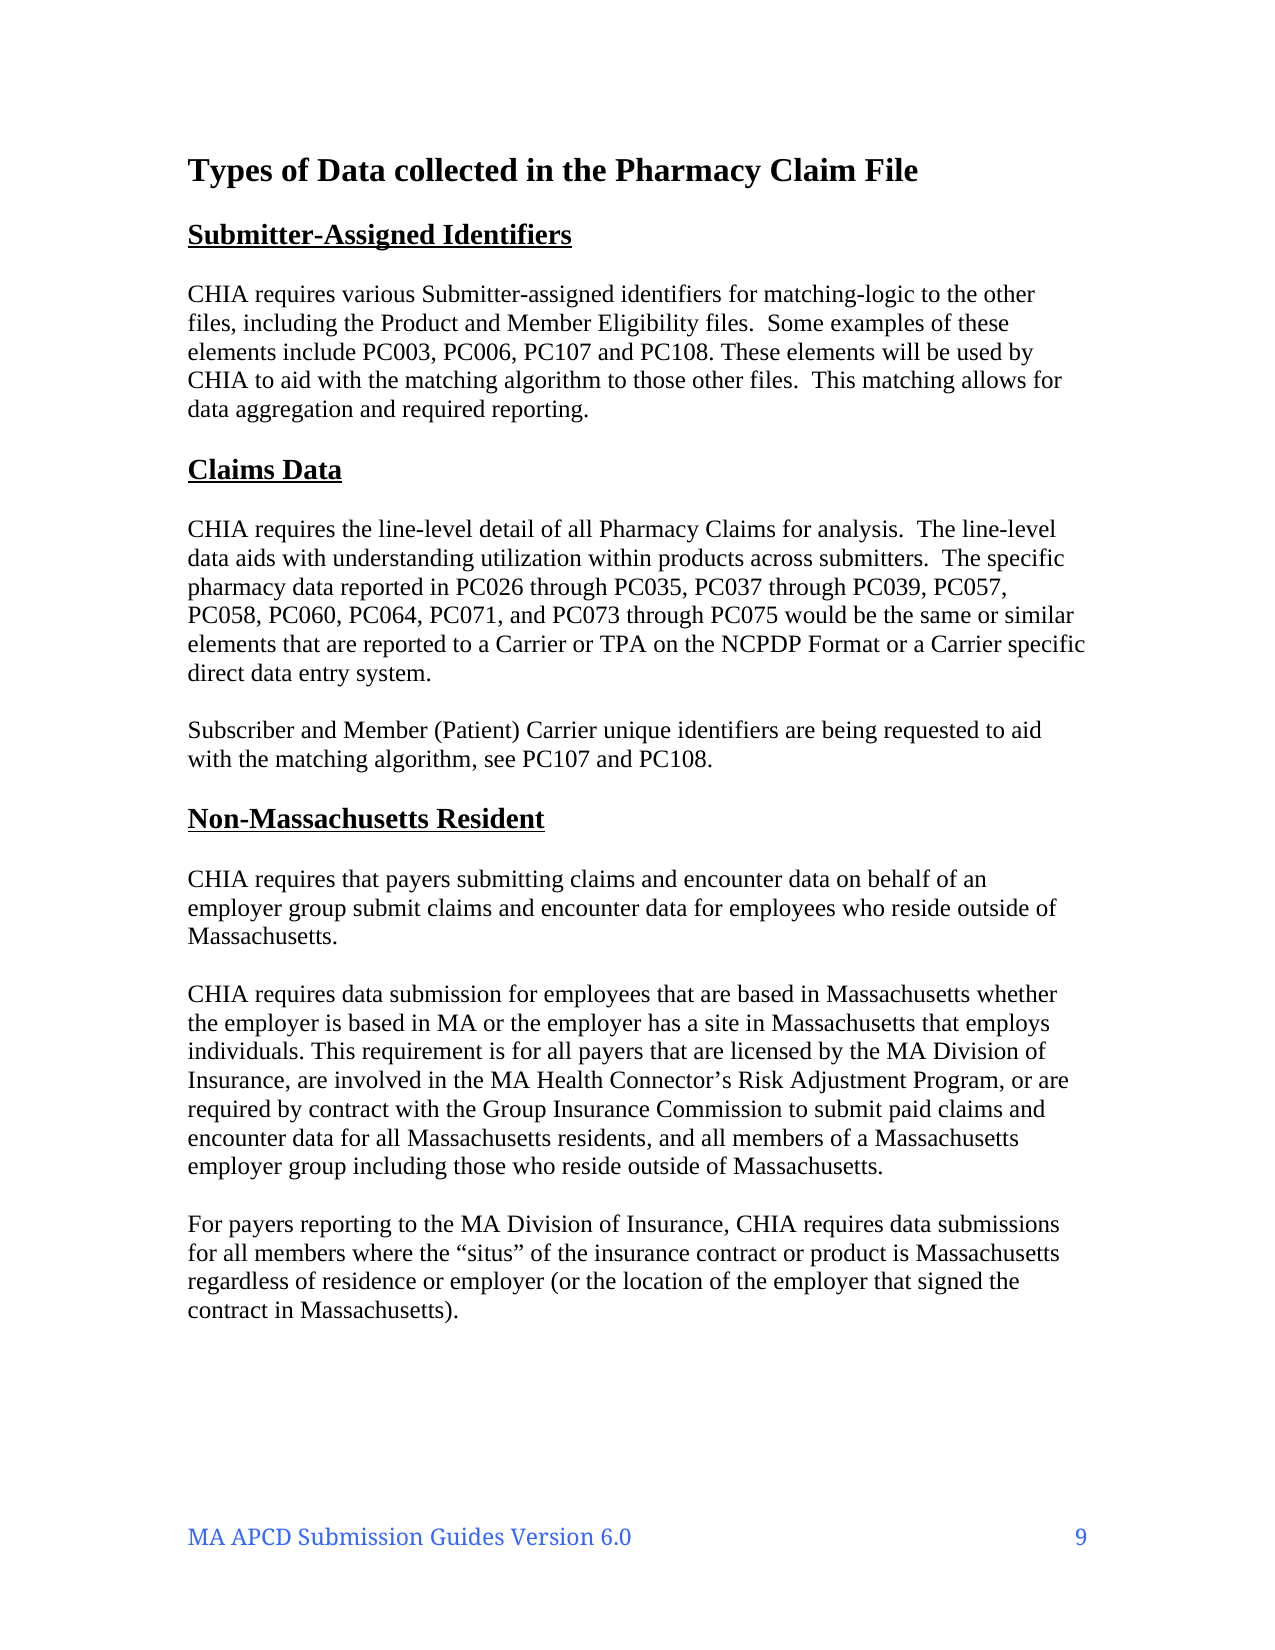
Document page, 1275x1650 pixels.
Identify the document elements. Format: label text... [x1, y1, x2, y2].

text CHIA requires the line-level detail of all Pharmacy Claims for analysis. The line-level data aids with understanding utilization within products across submitters. The specific pharmacy data reported in PC026 through PC035, PC037 through PC039, PC057, PC058, PC060, PC064, PC071, and PC073 through PC075 would be the same or similar elements that are reported to a Carrier or TPA on the NCPDP Format or a Carrier specific direct data entry system. [187, 514, 1087, 687]
text CHIA requires data submission for employees that are based in Massachusetts whether the employer is based in MA or the employer has a site in Massachusetts that employs individuals. This requirement is for all payers that are licensed by the MA Division of Insurance, are involved in the MA Health Connector’s Risk Adjustment Program, or are required by contract with the Group Insurance Commission to submit paid claims and encounter data for all Massachusetts residents, and all members of a Massachusetts employer group including those who reside outside of Massachusetts. [187, 979, 1087, 1180]
subtitle Types of Data collected in the Pharmacy Claim File [187, 150, 1087, 188]
text CHIA requires that payers submitting claims and encounter data on behalf of an employer group submit claims and encounter data for employees who reside outside of Massachusetts. [187, 864, 1087, 950]
text Subscriber and Member (Patient) Carrier unique identifiers are being requested to aid with the matching algorithm, see PC107 and PC108. [187, 715, 1087, 773]
subtitle Submitter-Assigned Identifiers [187, 217, 1087, 251]
subtitle Claims Data [187, 452, 1087, 485]
text Non-Massachusetts Resident [187, 802, 1087, 835]
text CHIA requires various Submitter-assigned identifiers for matching-logic to the other files, including the Product and Member Eligibility files. Some examples of these elements include PC003, PC006, PC107 and PC108. These elements will be used by CHIA to aid with the matching algorithm to those other files. This matching allows for data aggregation and required reporting. [187, 279, 1087, 423]
text For payers reporting to the MA Division of Insurance, CHIA requires data submissions for all members where the “situs” of the insurance contract or product is Massachusetts regardless of residence or employer (or the location of the employer that signed the contract in Massachusetts). [187, 1209, 1087, 1324]
